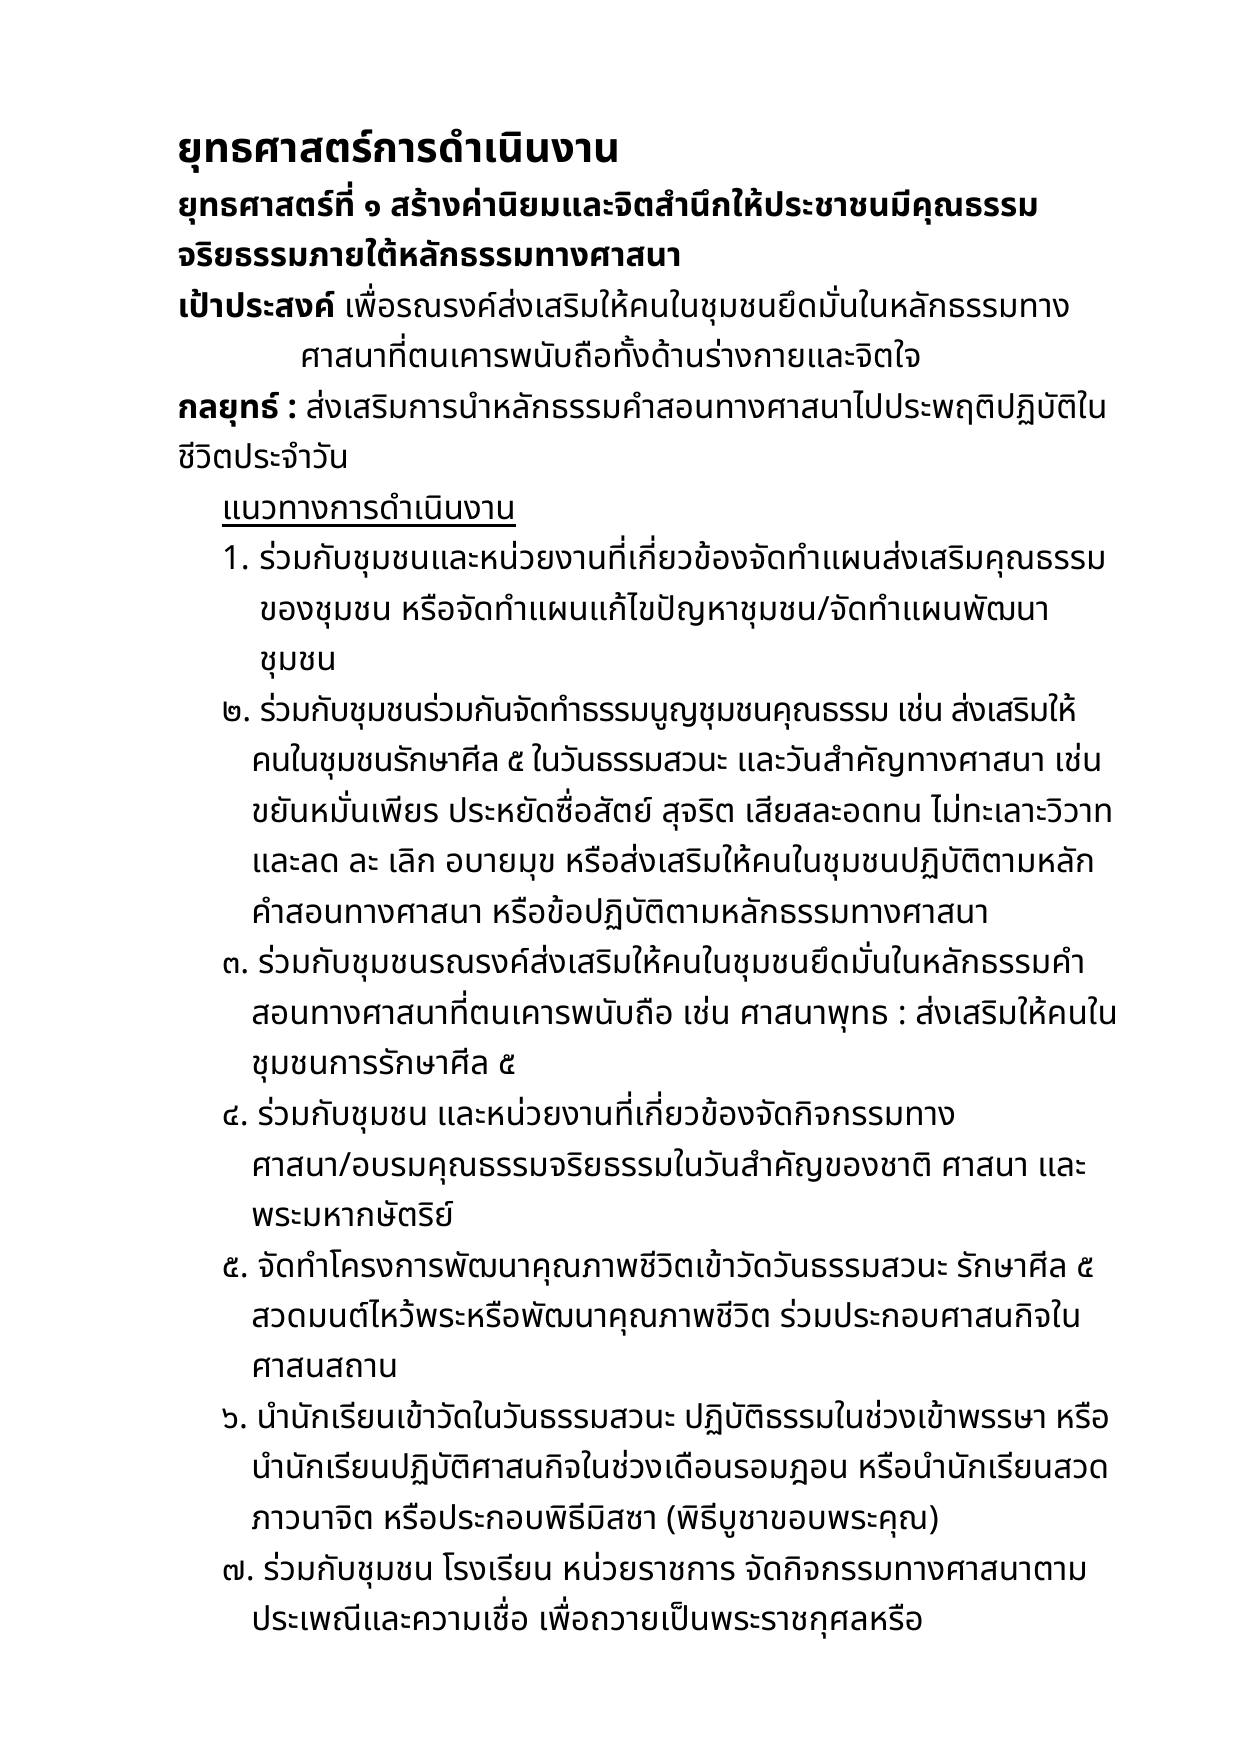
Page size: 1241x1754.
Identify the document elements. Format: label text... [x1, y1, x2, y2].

text ยุทธศาสตร์ที่ ๑ สร้างค่านิยมและจิตสำนึกให้ประชาชนมีคุณธรรมจริยธรรมภายใต้หลักธรรมทางศาสนา [177, 181, 1122, 282]
text แนวทางการดำเนินงาน [177, 484, 1122, 534]
text กลยุทธ์ : ส่งเสริมการนำหลักธรรมคำสอนทางศาสนาไปประพฤติปฏิบัติในชีวิตประจำวัน [177, 383, 1122, 484]
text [222, 1544, 1122, 1646]
text เป้าประสงค์ เพื่อรณรงค์ส่งเสริมให้คนในชุมชนยึดมั่นในหลักธรรมทางศาสนาที่ตนเคารพนับถือทั้งด้านร่างกายและจิตใจ [177, 282, 1122, 383]
text ๓. ร่วมกับชุมชนรณรงค์ส่งเสริมให้คนในชุมชนยึดมั่นในหลักธรรมคำสอนทางศาสนาที่ตนเคารพนับถือ เช่น ศาสนาพุทธ : ส่งเสริมให้คนในชุมชนการรักษาศีล ๕ [222, 938, 1122, 1090]
text ๒. ร่วมกับชุมชนร่วมกันจัดทำธรรมนูญชุมชนคุณธรรม เช่น ส่งเสริมให้คนในชุมชนรักษาศีล ๕ ในวันธรรมสวนะ และวันสำคัญทางศาสนา เช่น ขยันหมั่นเพียร ประหยัดซื่อสัตย์ สุจริต เสียสละอดทน ไม่ทะเลาะวิวาท และลด ละ เลิก อบายมุข หรือส่งเสริมให้คนในชุมชนปฏิบัติตามหลักคำสอนทางศาสนา หรือข้อปฏิบัติตามหลักธรรมทางศาสนา [222, 686, 1122, 938]
list ร่วมกับชุมชนและหน่วยงานที่เกี่ยวข้องจัดทำแผนส่งเสริมคุณธรรมของชุมชน หรือจัดทำแผนแก้ไขปัญหาชุมชน/จัดทำแผนพัฒนาชุมชน [222, 534, 1122, 686]
text ๕. จัดทำโครงการพัฒนาคุณภาพชีวิตเข้าวัดวันธรรมสวนะ รักษาศีล ๕ สวดมนต์ไหว้พระหรือพัฒนาคุณภาพชีวิต ร่วมประกอบศาสนกิจในศาสนสถาน [222, 1241, 1122, 1393]
text ๔. ร่วมกับชุมชน และหน่วยงานที่เกี่ยวข้องจัดกิจกรรมทางศาสนา/อบรมคุณธรรมจริยธรรมในวันสำคัญของชาติ ศาสนา และพระมหากษัตริย์ [222, 1090, 1122, 1241]
text ๖. นำนักเรียนเข้าวัดในวันธรรมสวนะ ปฏิบัติธรรมในช่วงเข้าพรรษา หรือนำนักเรียนปฏิบัติศาสนกิจในช่วงเดือนรอมฎอน หรือนำนักเรียนสวดภาวนาจิต หรือประกอบพิธีมิสซา (พิธีบูชาขอบพระคุณ) [222, 1393, 1122, 1544]
text ยุทธศาสตร์การดำเนินงาน [177, 118, 1122, 181]
